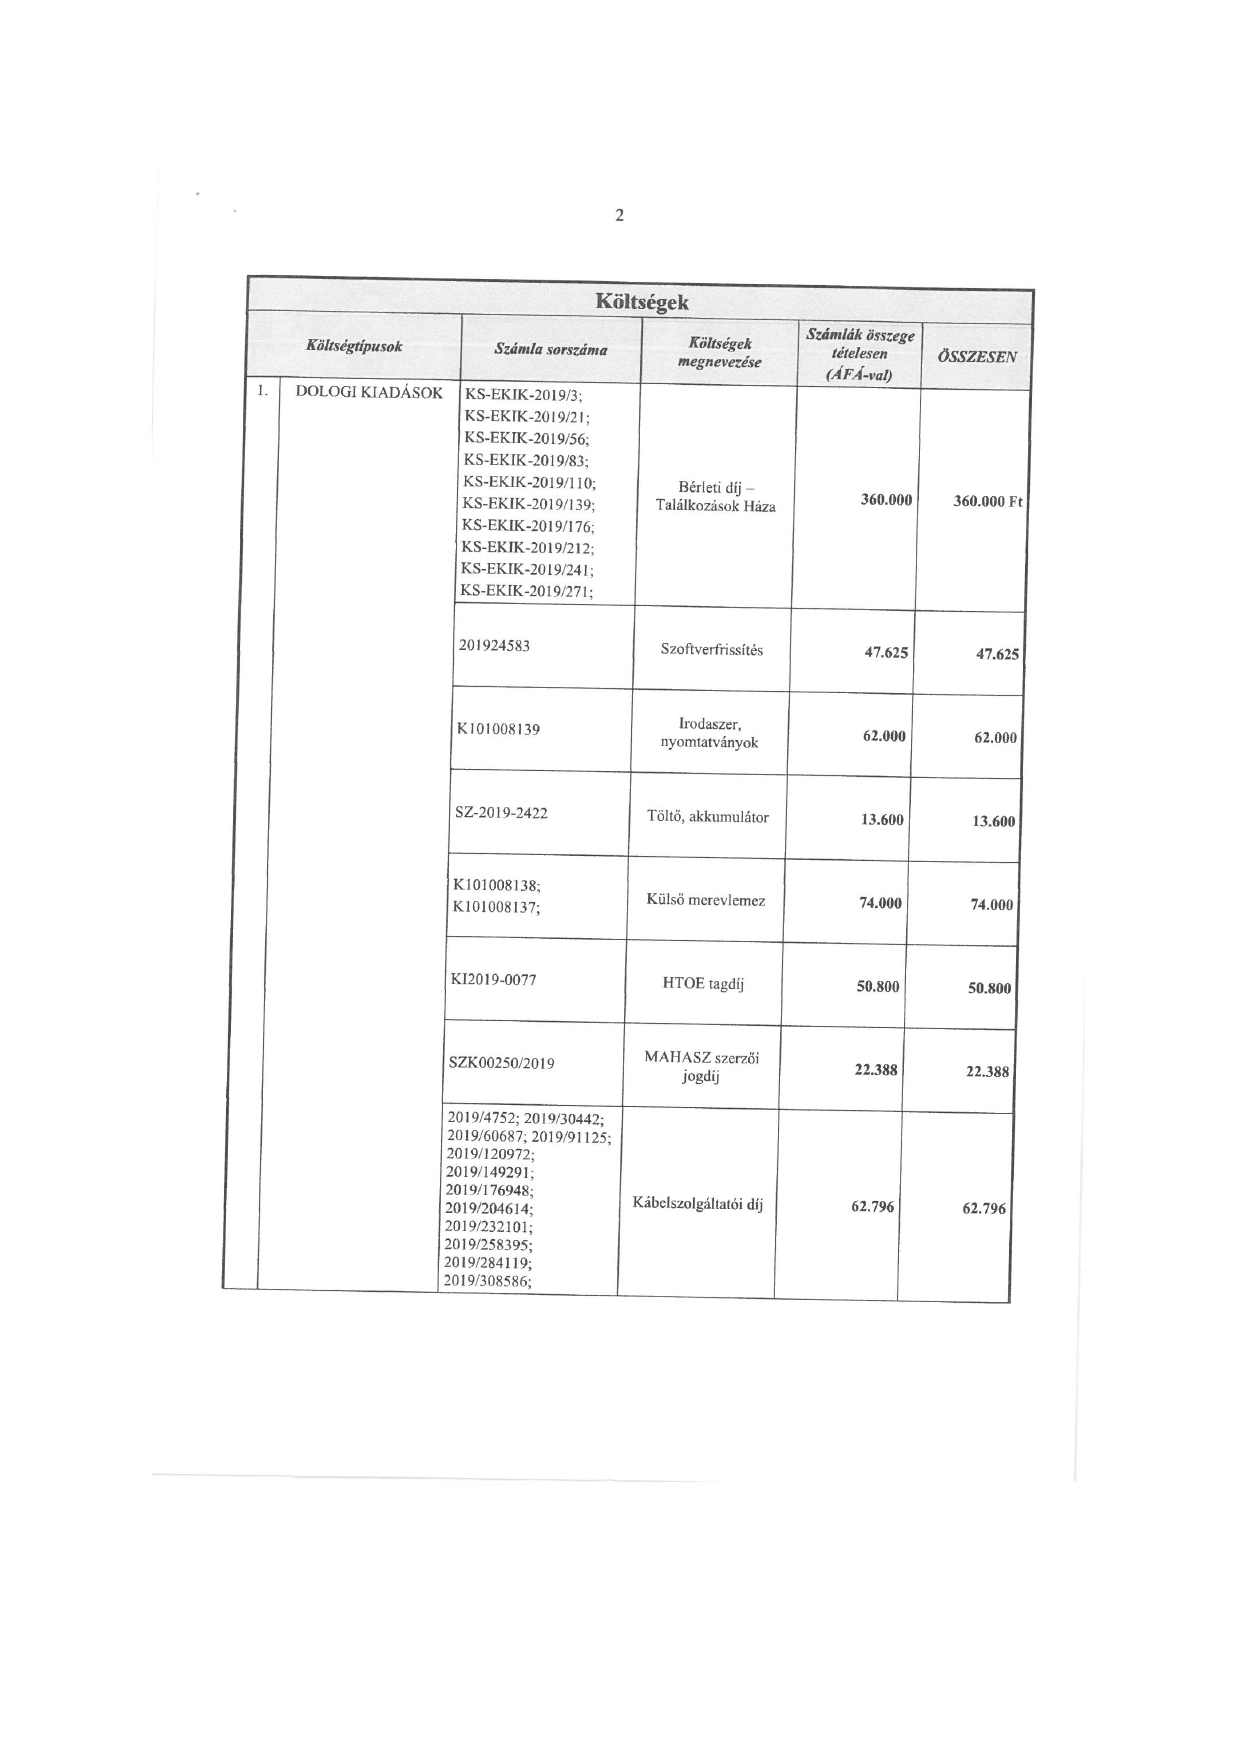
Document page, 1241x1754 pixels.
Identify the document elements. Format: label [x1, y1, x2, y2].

picture [147, 147, 1093, 1485]
